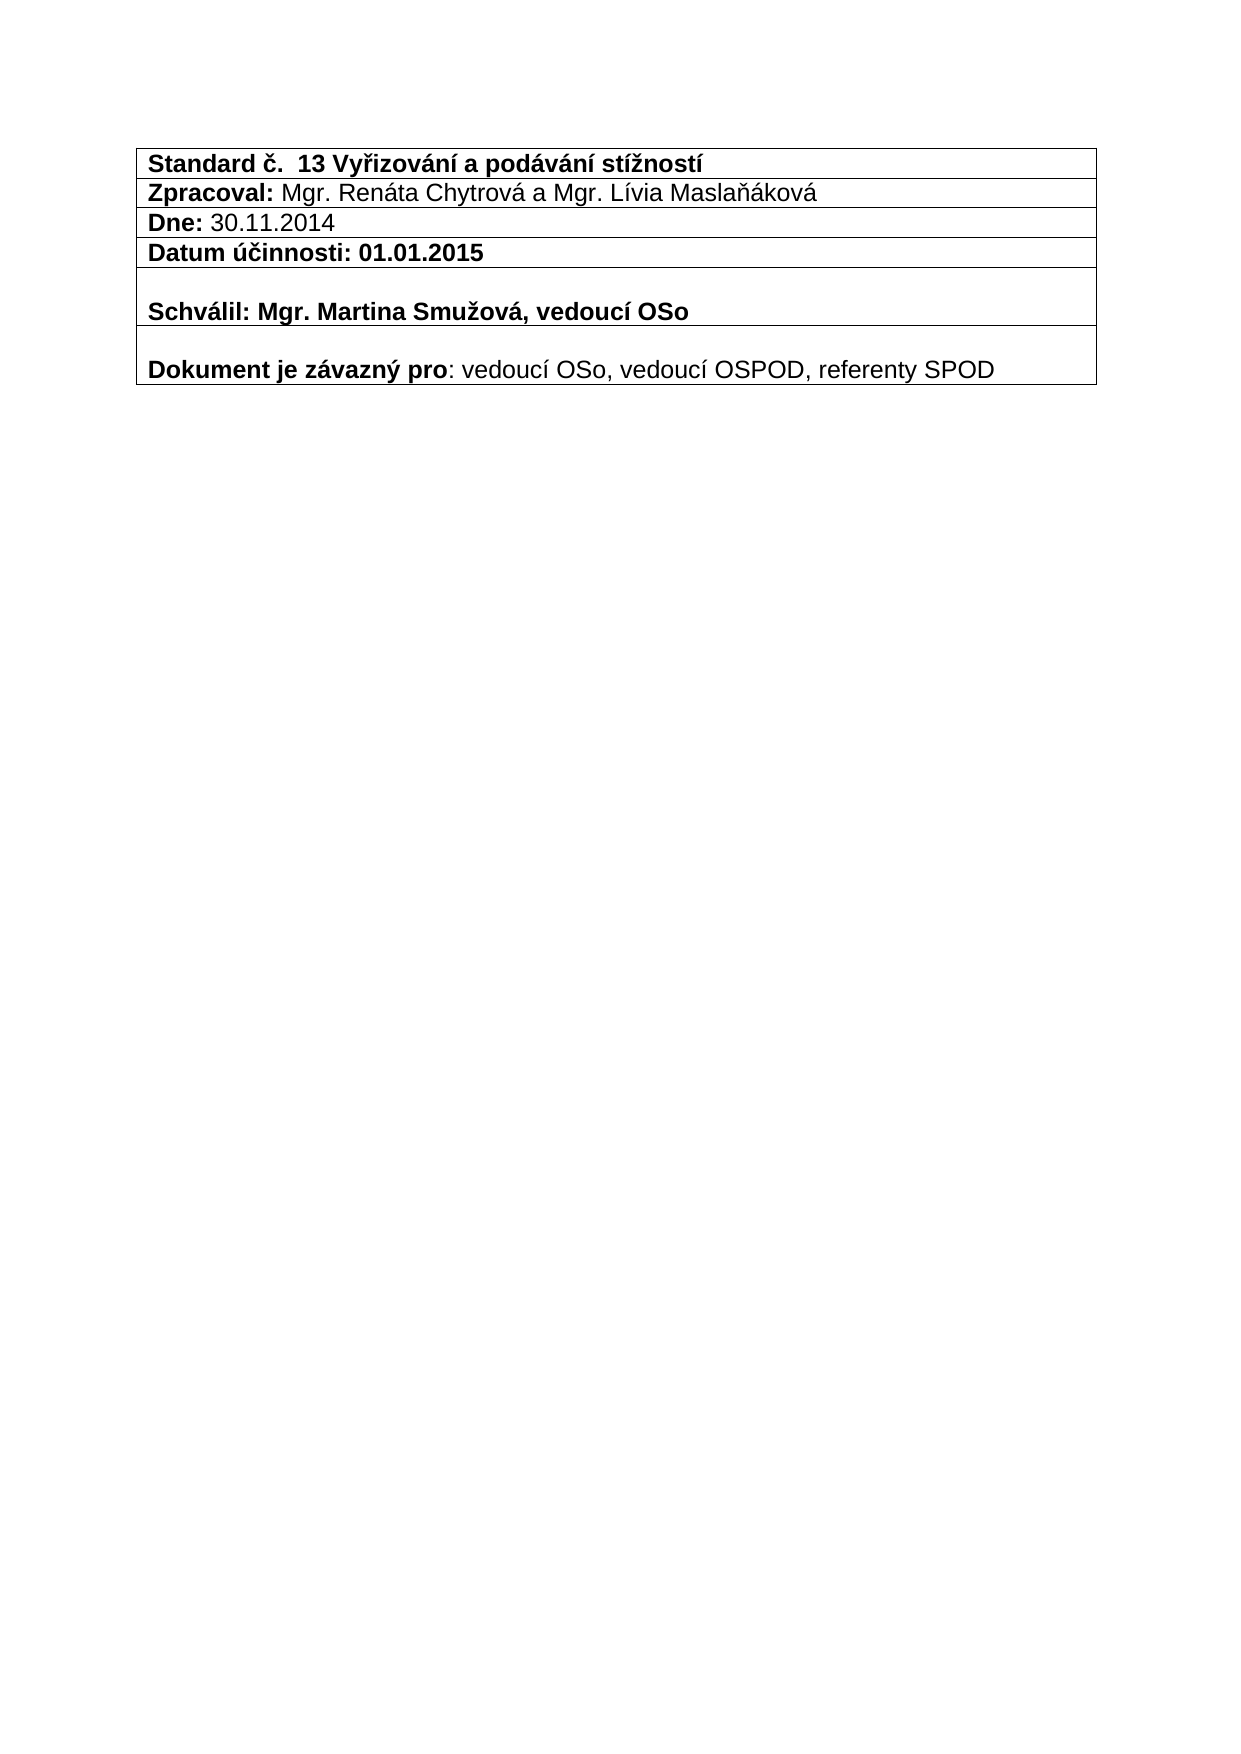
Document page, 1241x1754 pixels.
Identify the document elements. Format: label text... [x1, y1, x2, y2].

table_cell Schválil: Mgr. Martina Smužová, vedoucí OSo [137, 268, 1096, 325]
table_cell Datum účinnosti: 01.01.2015 [137, 238, 1096, 267]
table_cell Dne: 30.11.2014 [137, 208, 1096, 237]
table_cell Zpracoval: Mgr. Renáta Chytrová a Mgr. Lívia Maslaňáková [137, 179, 1096, 207]
table_cell Dokument je závazný pro: vedoucí OSo, vedoucí OSPOD, referenty SPOD [137, 326, 1096, 384]
table_header Standard č. 13 Vyřizování a podávání stížností [137, 149, 1096, 177]
